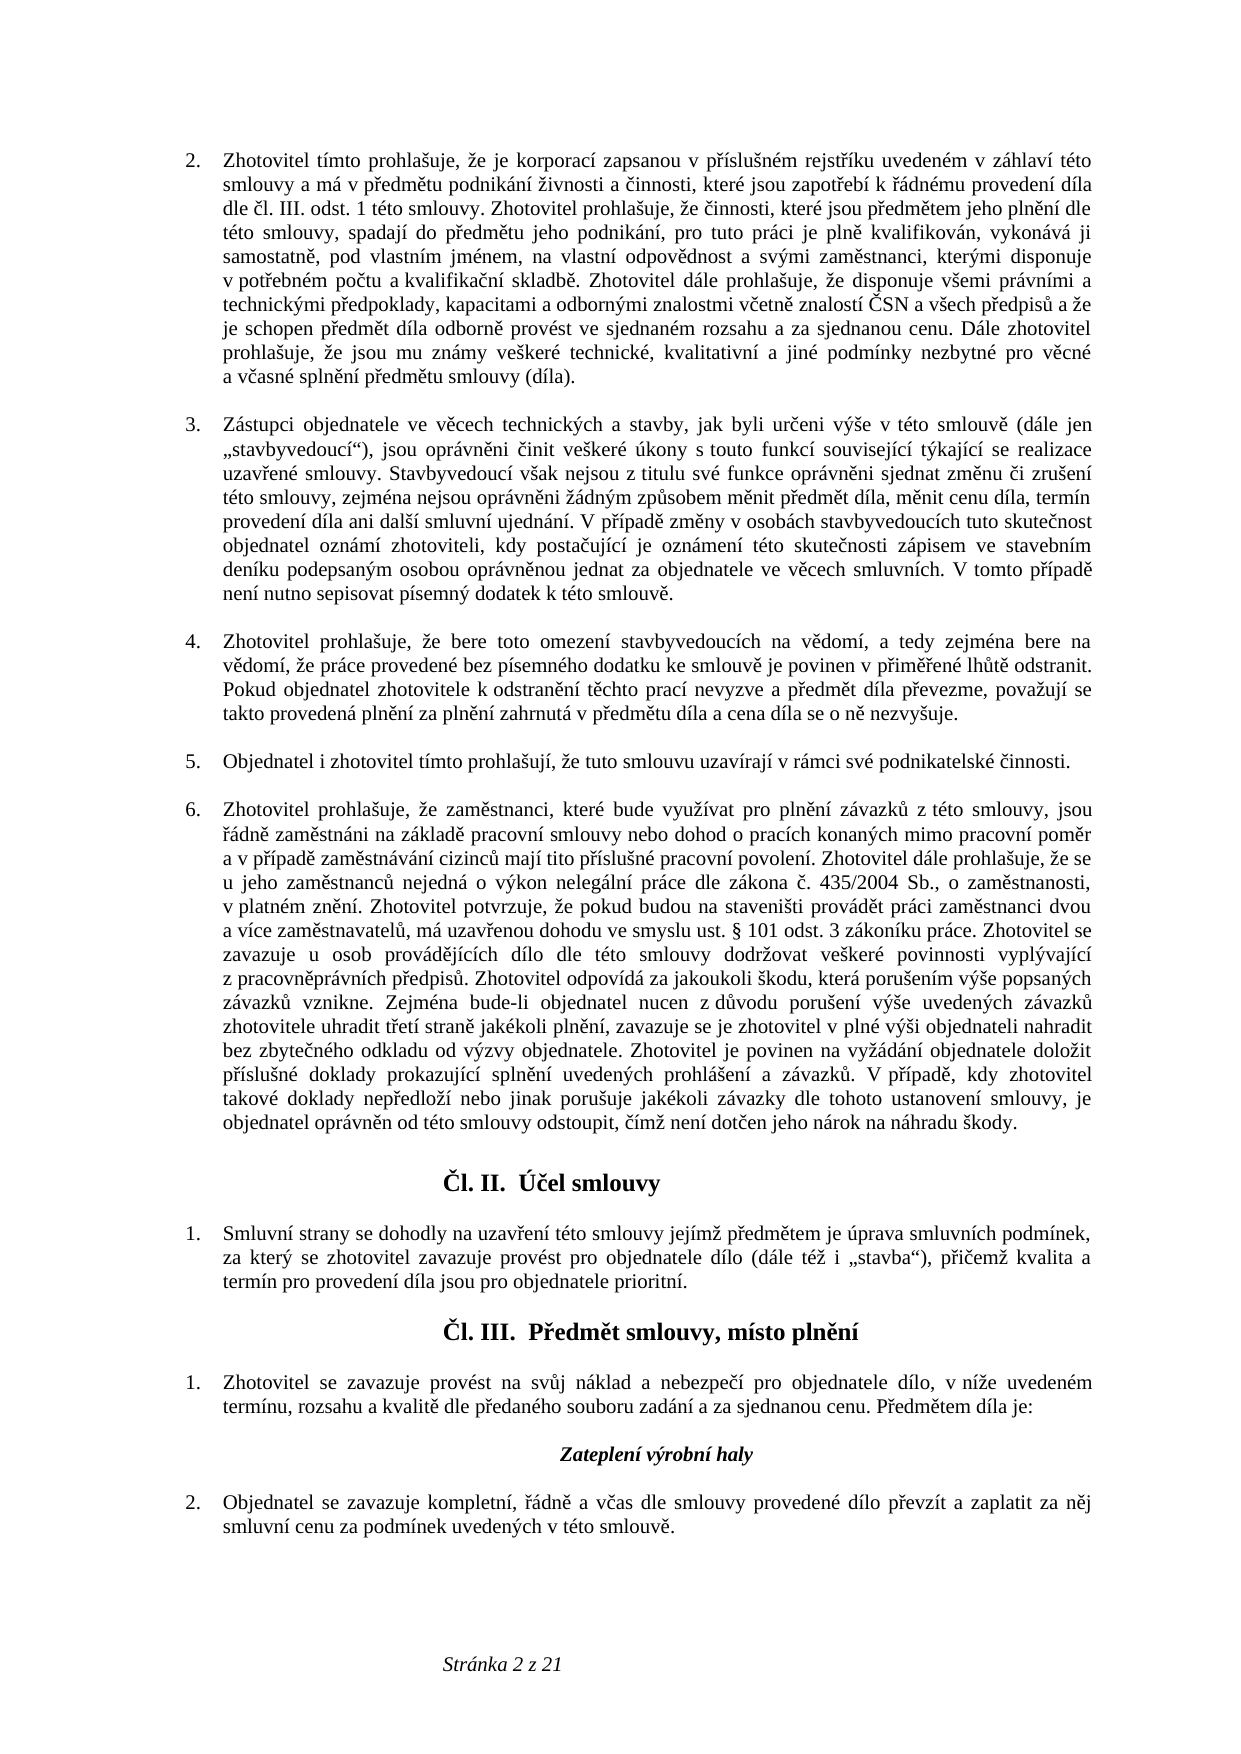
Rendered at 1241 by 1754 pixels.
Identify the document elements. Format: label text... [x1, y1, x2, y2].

list Zhotovitel se zavazuje provést na svůj náklad a nebezpečí pro objednatele dílo, v níže uvedeném termínu, rozsahu a kvalitě dle předaného souboru zadání a za sjednanou cenu. Předmětem díla je: [185, 1370, 1092, 1418]
list Zateplení výrobní haly [223, 1442, 1092, 1466]
list Smluvní strany se dohodly na uzavření této smlouvy jejímž předmětem je úprava smluvních podmínek, za který se zhotovitel zavazuje provést pro objednatele dílo (dále též i „stavba“), přičemž kvalita a termín pro provedení díla jsou pro objednatele prioritní. [185, 1221, 1092, 1293]
list Zástupci objednatele ve věcech technických a stavby, jak byli určeni výše v této smlouvě (dále jen „stavbyvedoucí“), jsou oprávněni činit veškeré úkony s touto funkcí související týkající se realizace uzavřené smlouvy. Stavbyvedoucí však nejsou z titulu své funkce oprávněni sjednat změnu či zrušení této smlouvy, zejména nejsou oprávněni žádným způsobem měnit předmět díla, měnit cenu díla, termín provedení díla ani další smluvní ujednání. V případě změny v osobách stavbyvedoucích tuto skutečnost objednatel oznámí zhotoviteli, kdy postačující je oznámení této skutečnosti zápisem ve stavebním deníku podepsaným osobou oprávněnou jednat za objednatele ve věcech smluvních. V tomto případě není nutno sepisovat písemný dodatek k této smlouvě. [185, 412, 1092, 605]
list Objednatel i zhotovitel tímto prohlašují, že tuto smlouvu uzavírají v rámci své podnikatelské činnosti. [185, 749, 1092, 773]
text Čl. III. Předmět smlouvy, místo plnění [369, 1317, 1092, 1346]
list Zhotovitel tímto prohlašuje, že je korporací zapsanou v příslušném rejstříku uvedeném v záhlaví této smlouvy a má v předmětu podnikání živnosti a činnosti, které jsou zapotřebí k řádnému provedení díla dle čl. III. odst. 1 této smlouvy. Zhotovitel prohlašuje, že činnosti, které jsou předmětem jeho plnění dle této smlouvy, spadají do předmětu jeho podnikání, pro tuto práci je plně kvalifikován, vykonává ji samostatně, pod vlastním jménem, na vlastní odpovědnost a svými zaměstnanci, kterými disponuje v potřebném počtu a kvalifikační skladbě. Zhotovitel dále prohlašuje, že disponuje všemi právními a technickými předpoklady, kapacitami a odbornými znalostmi včetně znalostí ČSN a všech předpisů a že je schopen předmět díla odborně provést ve sjednaném rozsahu a za sjednanou cenu. Dále zhotovitel prohlašuje, že jsou mu známy veškeré technické, kvalitativní a jiné podmínky nezbytné pro věcné a včasné splnění předmětu smlouvy (díla). [185, 148, 1092, 388]
list Zhotovitel prohlašuje, že zaměstnanci, které bude využívat pro plnění závazků z této smlouvy, jsou řádně zaměstnáni na základě pracovní smlouvy nebo dohod o pracích konaných mimo pracovní poměr a v případě zaměstnávání cizinců mají tito příslušné pracovní povolení. Zhotovitel dále prohlašuje, že se u jeho zaměstnanců nejedná o výkon nelegální práce dle zákona č. 435/2004 Sb., o zaměstnanosti, v platném znění. Zhotovitel potvrzuje, že pokud budou na staveništi provádět práci zaměstnanci dvou a více zaměstnavatelů, má uzavřenou dohodu ve smyslu ust. § 101 odst. 3 zákoníku práce. Zhotovitel se zavazuje u osob provádějících dílo dle této smlouvy dodržovat veškeré povinnosti vyplývající z pracovněprávních předpisů. Zhotovitel odpovídá za jakoukoli škodu, která porušením výše popsaných závazků vznikne. Zejména bude-li objednatel nucen z důvodu porušení výše uvedených závazků zhotovitele uhradit třetí straně jakékoli plnění, zavazuje se je zhotovitel v plné výši objednateli nahradit bez zbytečného odkladu od výzvy objednatele. Zhotovitel je povinen na vyžádání objednatele doložit příslušné doklady prokazující splnění uvedených prohlášení a závazků. V případě, kdy zhotovitel takové doklady nepředloží nebo jinak porušuje jakékoli závazky dle tohoto ustanovení smlouvy, je objednatel oprávněn od této smlouvy odstoupit, čímž není dotčen jeho nárok na náhradu škody. [185, 797, 1092, 1134]
list Zhotovitel prohlašuje, že bere toto omezení stavbyvedoucích na vědomí, a tedy zejména bere na vědomí, že práce provedené bez písemného dodatku ke smlouvě je povinen v přiměřené lhůtě odstranit. Pokud objednatel zhotovitele k odstranění těchto prací nevyzve a předmět díla převezme, považují se takto provedená plnění za plnění zahrnutá v předmětu díla a cena díla se o ně nezvyšuje. [185, 629, 1092, 725]
list Objednatel se zavazuje kompletní, řádně a včas dle smlouvy provedené dílo převzít a zaplatit za něj smluvní cenu za podmínek uvedených v této smlouvě. [185, 1490, 1092, 1538]
text Čl. II. Účel smlouvy [369, 1168, 1092, 1197]
